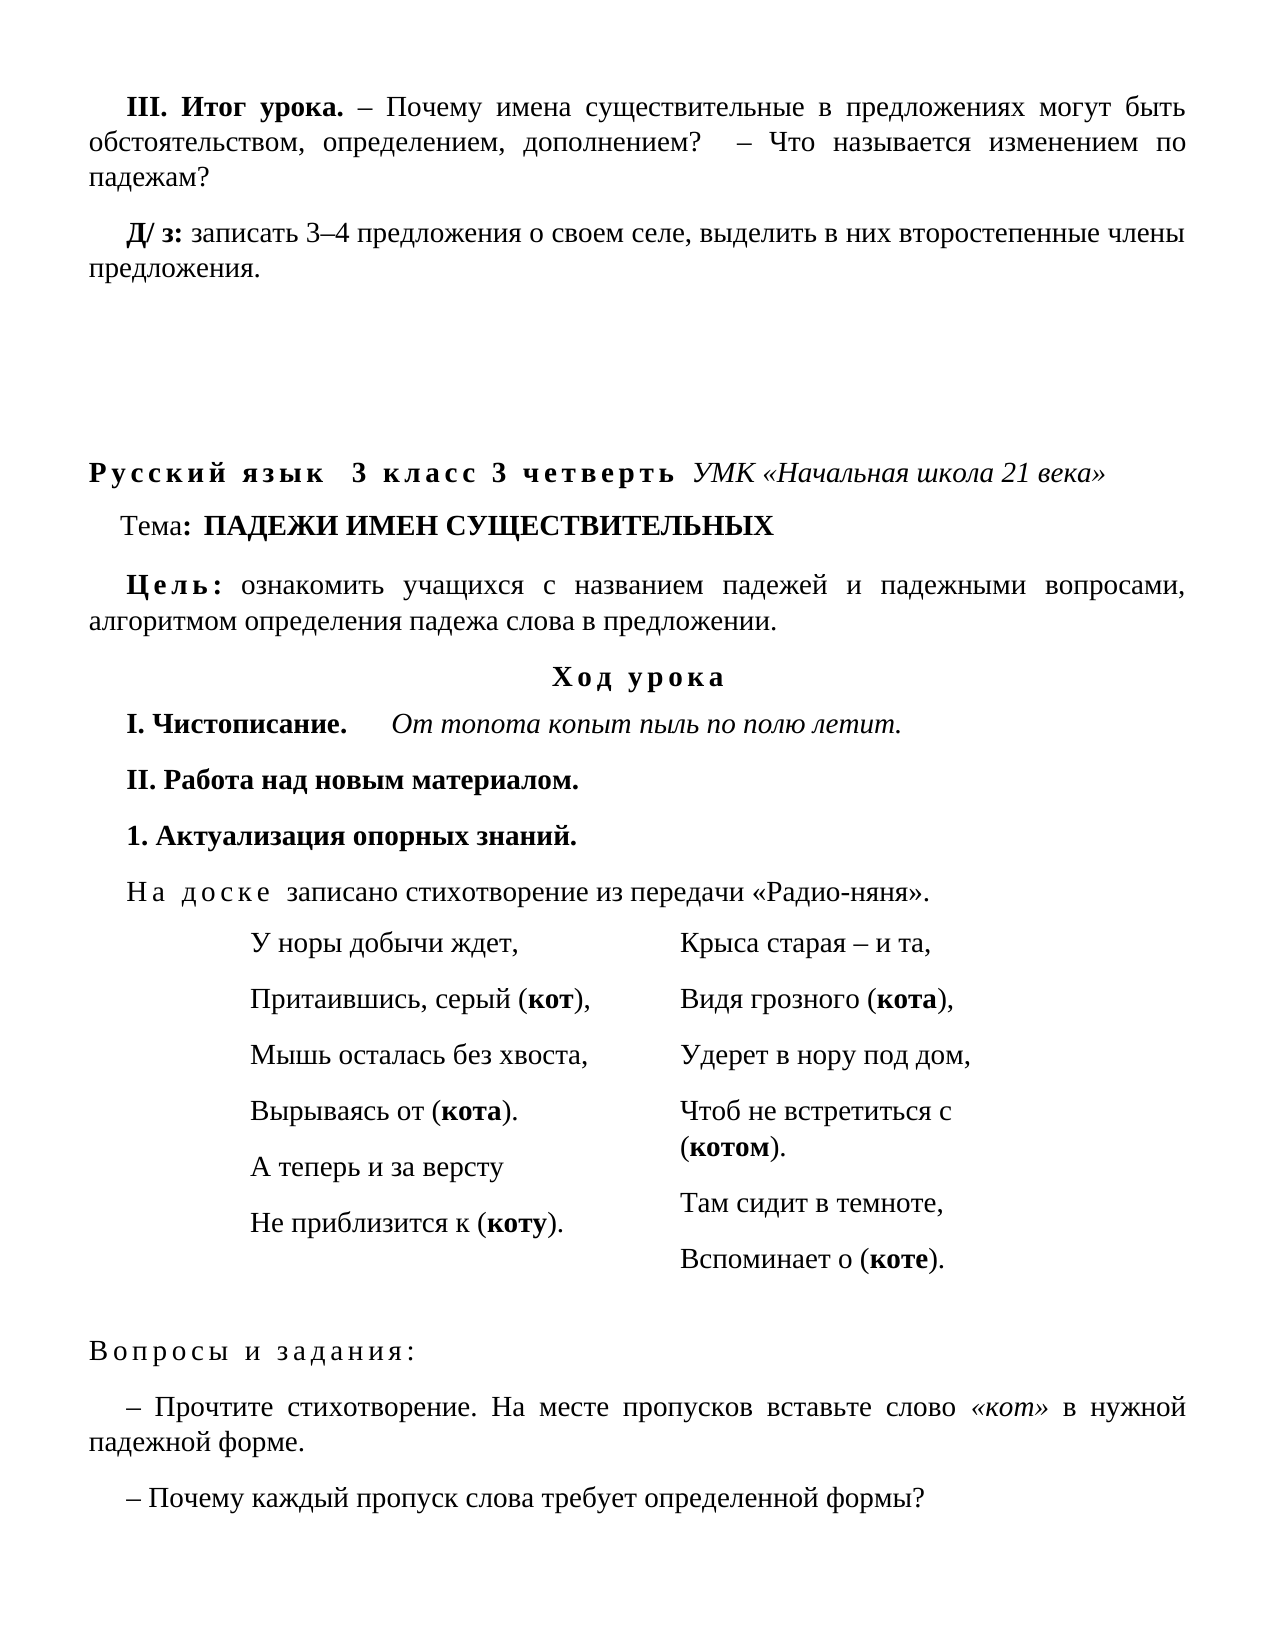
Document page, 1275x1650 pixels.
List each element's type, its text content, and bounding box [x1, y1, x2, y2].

text Вопросы и задания: [89, 1333, 1186, 1367]
text – Почему каждый пропуск слова требует определенной формы? [89, 1481, 1186, 1514]
table_header У норы добычи ждет, Притаившись, серый (кот), Мышь осталась без хвоста, Вырываясь от (кота). А теперь и за версту Не приблизится к (коту). [247, 922, 677, 1321]
text Тема: Падежи имен существительных [89, 508, 1186, 542]
text II. Работа над новым материалом. [89, 762, 1186, 796]
text – Прочтите стихотворение. На месте пропусков вставьте слово «кот» в нужной падежной форме. [89, 1389, 1186, 1458]
table_header Крыса старая – и та, Видя грозного (кота), Удерет в нору под дом, Чтоб не встретиться с (котом). Там сидит в темноте, Вспоминает о (коте). [677, 922, 1028, 1321]
text На доске записано стихотворение из передачи «Радио-няня». [89, 874, 1186, 908]
text Ход урока [89, 659, 1186, 692]
text Д/ з: записать 3–4 предложения о своем селе, выделить в них второстепенные члены предложения. [89, 215, 1186, 284]
text I. Чистописание. От топота копыт пыль по полю летит. [89, 706, 1186, 740]
text 1. Актуализация опорных знаний. [89, 818, 1186, 852]
text Цель: ознакомить учащихся с названием падежей и падежными вопросами, алгоритмом определения падежа слова в предложении. [89, 567, 1186, 636]
text III. Итог урока. – Почему имена существительные в предложениях могут быть обстоятельством, определением, дополнением? – Что называется изменением по падежам? [89, 89, 1186, 193]
text Русский язык 3 класс 3 четверть УМК «Начальная школа 21 века» [89, 463, 1186, 487]
